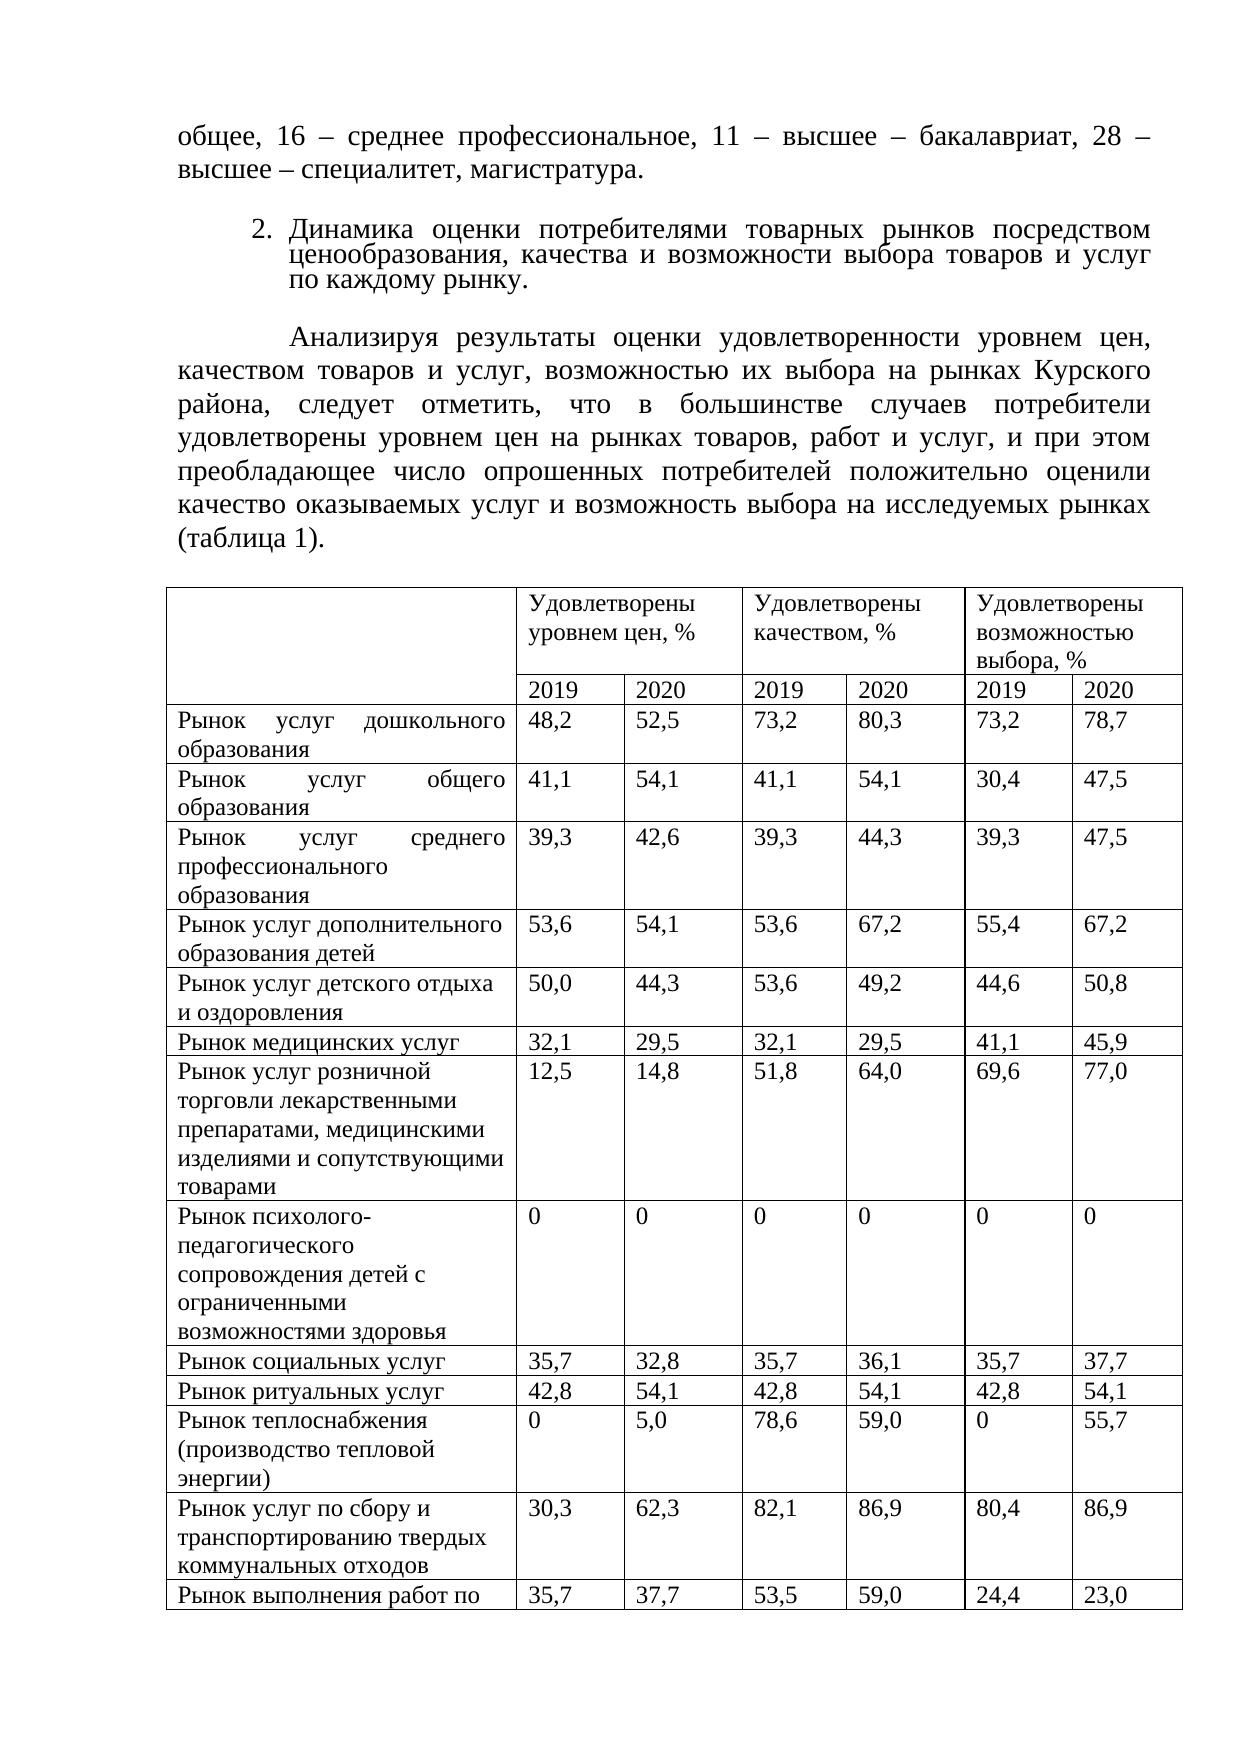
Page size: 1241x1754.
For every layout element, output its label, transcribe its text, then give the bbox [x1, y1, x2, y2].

table_cell 54,1 [625, 910, 742, 967]
table_cell Рынок услуг розничной торговли лекарственными препаратами, медицинскими изделиями и сопутствующими товарами [167, 1056, 516, 1200]
table_header Удовлетворены уровнем цен, % [517, 588, 742, 674]
table_cell 82,1 [743, 1493, 846, 1579]
table_cell 14,8 [625, 1056, 742, 1200]
table_cell 78,6 [743, 1406, 846, 1492]
table_cell 45,9 [1073, 1027, 1182, 1055]
table_cell 0 [966, 1201, 1072, 1345]
table_cell 67,2 [1073, 910, 1182, 967]
table_cell 55,4 [966, 910, 1072, 967]
table_cell 0 [743, 1201, 846, 1345]
table_cell 77,0 [1073, 1056, 1182, 1200]
table_cell 41,1 [743, 764, 846, 821]
table_cell 69,6 [966, 1056, 1072, 1200]
table_cell 42,6 [625, 822, 742, 908]
table_cell 80,4 [966, 1493, 1072, 1579]
table_cell 53,6 [743, 910, 846, 967]
table_cell 64,0 [847, 1056, 964, 1200]
table_cell 0 [517, 1201, 624, 1345]
table_cell 23,0 [1073, 1580, 1182, 1609]
table_cell 54,1 [625, 764, 742, 821]
table_cell 41,1 [966, 1027, 1072, 1055]
table_header Удовлетворены качеством, % [743, 588, 964, 674]
table_cell Рынок медицинских услуг [167, 1027, 516, 1055]
table_cell 47,5 [1073, 764, 1182, 821]
table_cell 54,1 [847, 1376, 964, 1404]
table_cell 86,9 [847, 1493, 964, 1579]
table_cell 5,0 [625, 1406, 742, 1492]
list Динамика оценки потребителями товарных рынков посредством ценообразования, качества и возможности выбора товаров и услуг по каждому рынку. [251, 219, 1152, 294]
table_cell Рынок психолого-педагогического сопровождения детей с ограниченными возможностями здоровья [167, 1201, 516, 1345]
table_cell 44,6 [966, 968, 1072, 1026]
table_cell 2020 [1073, 675, 1182, 704]
table_cell 67,2 [847, 910, 964, 967]
table_cell 50,8 [1073, 968, 1182, 1026]
table_cell 37,7 [1073, 1346, 1182, 1375]
table_cell 50,0 [517, 968, 624, 1026]
table_cell 73,2 [966, 705, 1072, 763]
table_cell Рынок услуг общего образования [167, 764, 516, 821]
table_cell 86,9 [1073, 1493, 1182, 1579]
table_cell 35,7 [743, 1346, 846, 1375]
table_cell Рынок услуг детского отдыха и оздоровления [167, 968, 516, 1026]
table_cell 39,3 [517, 822, 624, 908]
table_cell 0 [625, 1201, 742, 1345]
table_cell 12,5 [517, 1056, 624, 1200]
table_cell 55,7 [1073, 1406, 1182, 1492]
table_cell 44,3 [625, 968, 742, 1026]
table_cell 0 [847, 1201, 964, 1345]
table_cell 32,1 [743, 1027, 846, 1055]
table_cell 51,8 [743, 1056, 846, 1200]
table_cell 80,3 [847, 705, 964, 763]
table_cell Рынок услуг по сбору и транспортированию твердых коммунальных отходов [167, 1493, 516, 1579]
table_cell 42,8 [966, 1376, 1072, 1404]
table_cell 41,1 [517, 764, 624, 821]
table_cell 39,3 [743, 822, 846, 908]
table_cell 59,0 [847, 1406, 964, 1492]
table_cell 37,7 [625, 1580, 742, 1609]
table_cell 29,5 [625, 1027, 742, 1055]
table_cell 73,2 [743, 705, 846, 763]
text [177, 118, 1152, 185]
table_header Удовлетворены возможностью выбора, % [966, 588, 1182, 674]
table_cell 59,0 [847, 1580, 964, 1609]
table_cell 32,1 [517, 1027, 624, 1055]
table_cell 53,5 [743, 1580, 846, 1609]
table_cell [167, 1580, 516, 1609]
table_cell 62,3 [625, 1493, 742, 1579]
table_cell Рынок услуг среднего профессионального образования [167, 822, 516, 908]
table_cell 2019 [517, 675, 624, 704]
table_cell 2020 [847, 675, 964, 704]
table_cell 42,8 [743, 1376, 846, 1404]
table_cell 35,7 [517, 1580, 624, 1609]
table_cell 54,1 [1073, 1376, 1182, 1404]
table_cell 0 [1073, 1201, 1182, 1345]
table_cell 0 [966, 1406, 1072, 1492]
table_cell 48,2 [517, 705, 624, 763]
table_cell 30,4 [966, 764, 1072, 821]
table_cell 78,7 [1073, 705, 1182, 763]
table_cell 30,3 [517, 1493, 624, 1579]
table_cell 53,6 [743, 968, 846, 1026]
table_cell 47,5 [1073, 822, 1182, 908]
table_cell Рынок теплоснабжения (производство тепловой энергии) [167, 1406, 516, 1492]
table_cell Рынок социальных услуг [167, 1346, 516, 1375]
table_cell Рынок ритуальных услуг [167, 1376, 516, 1404]
list Анализируя результаты оценки удовлетворенности уровнем цен, качеством товаров и услуг, возможностью их выбора на рынках Курского района, следует отметить, что в большинстве случаев потребители удовлетворены уровнем цен на рынках товаров, работ и услуг, и при этом преобладающее число опрошенных потребителей положительно оценили качество оказываемых услуг и возможность выбора на исследуемых рынках (таблица 1). [177, 319, 1152, 553]
table_cell 39,3 [966, 822, 1072, 908]
table_cell 35,7 [966, 1346, 1072, 1375]
table_cell 49,2 [847, 968, 964, 1026]
table_cell 44,3 [847, 822, 964, 908]
table_cell 36,1 [847, 1346, 964, 1375]
table_cell 52,5 [625, 705, 742, 763]
table_cell 29,5 [847, 1027, 964, 1055]
table_cell 54,1 [625, 1376, 742, 1404]
table_cell 2020 [625, 675, 742, 704]
table_cell Рынок услуг дополнительного образования детей [167, 910, 516, 967]
table_cell 32,8 [625, 1346, 742, 1375]
table_cell 54,1 [847, 764, 964, 821]
table_cell 53,6 [517, 910, 624, 967]
table_cell 0 [517, 1406, 624, 1492]
table_cell 2019 [966, 675, 1072, 704]
table_header [167, 588, 516, 704]
table_cell 42,8 [517, 1376, 624, 1404]
table_cell 24,4 [966, 1580, 1072, 1609]
table_cell 35,7 [517, 1346, 624, 1375]
table_cell 2019 [743, 675, 846, 704]
table_cell Рынок услуг дошкольного образования [167, 705, 516, 763]
